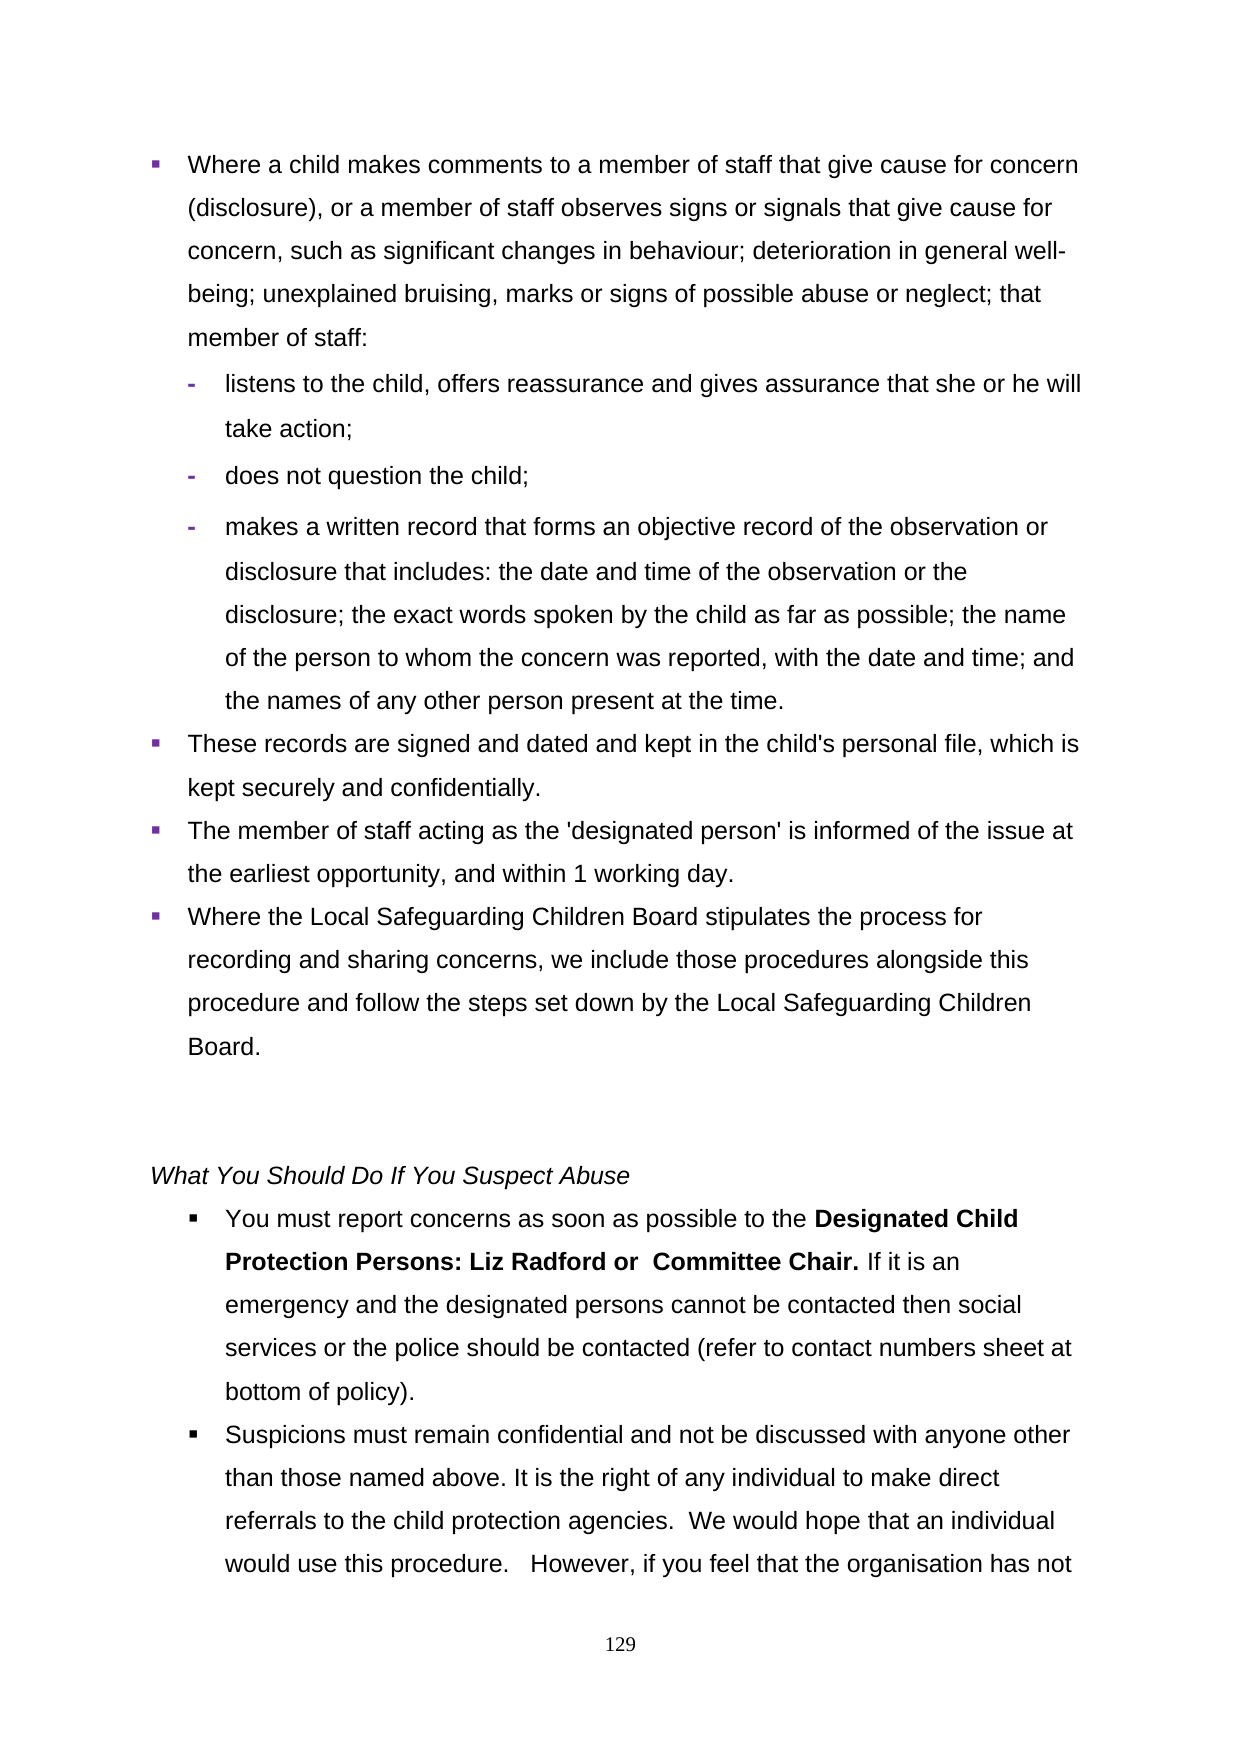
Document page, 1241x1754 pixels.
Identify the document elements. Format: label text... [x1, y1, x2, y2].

list These records are signed and dated and kept in the child's personal file, which is kept securely and confidentially. [150, 729, 1090, 801]
list listens to the child, offers reassurance and gives assurance that she or he will take action; [187, 366, 1090, 443]
list does not question the child; [187, 457, 1090, 491]
list Where a child makes comments to a member of staff that give cause for concern (disclosure), or a member of staff observes signs or signals that give cause for concern, such as significant changes in behaviour; deterioration in general well-being; unexplained bruising, marks or signs of possible abuse or neglect; that member of staff: [150, 150, 1090, 351]
list Where the Local Safeguarding Children Board stipulates the process for recording and sharing concerns, we include those procedures alongside this procedure and follow the steps set down by the Local Safeguarding Children Board. [150, 902, 1090, 1060]
list makes a written record that forms an objective record of the observation or disclosure that includes: the date and time of the observation or the disclosure; the exact words spoken by the child as far as possible; the name of the person to whom the concern was reported, with the date and time; and the names of any other person present at the time. [187, 508, 1090, 715]
list You must report concerns as soon as possible to the Designated Child Protection Persons: Liz Radford or Committee Chair. If it is an emergency and the designated persons cannot be contacted then social services or the police should be contacted (refer to contact numbers sheet at bottom of policy). [187, 1204, 1090, 1405]
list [187, 1420, 1090, 1578]
text What You Should Do If You Suspect Abuse [150, 1161, 1090, 1189]
list The member of staff acting as the 'designated person' is informed of the issue at the earliest opportunity, and within 1 working day. [150, 816, 1090, 888]
